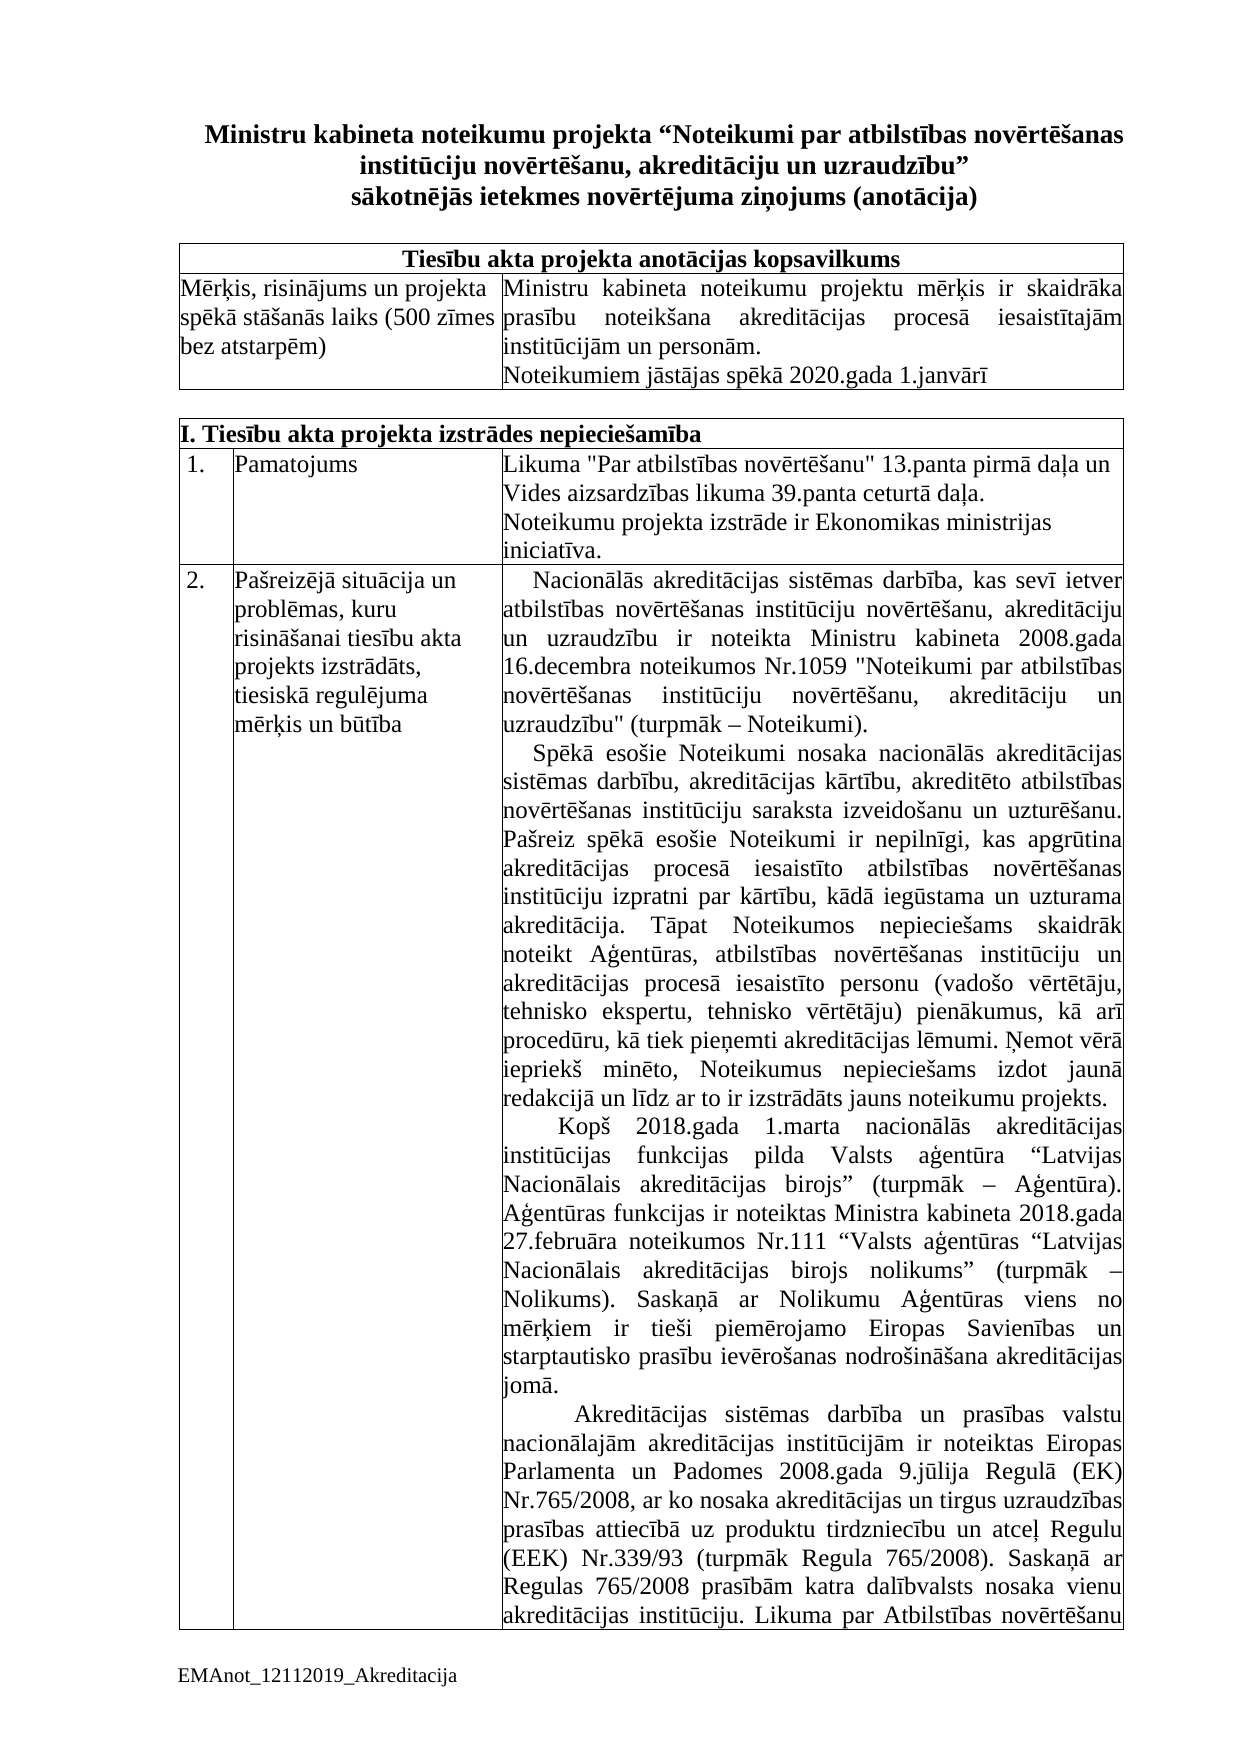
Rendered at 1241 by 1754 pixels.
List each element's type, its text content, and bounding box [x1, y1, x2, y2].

table_cell Pamatojums [234, 449, 502, 564]
table_header I. Tiesību akta projekta izstrādes nepieciešamība [180, 419, 1123, 448]
text sākotnējās ietekmes novērtējuma ziņojums (anotācija) [177, 180, 1152, 212]
table_cell Likuma "Par atbilstības novērtēšanu" 13.panta pirmā daļa un Vides aizsardzības likuma 39.panta ceturtā daļa. Noteikumu projekta izstrāde ir Ekonomikas ministrijas iniciatīva. [503, 449, 1123, 564]
text Ministru kabineta noteikumu projekta “Noteikumi par atbilstības novērtēšanas institūciju novērtēšanu, akreditāciju un uzraudzību” [177, 118, 1152, 180]
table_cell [234, 565, 502, 1629]
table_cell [503, 565, 1123, 1629]
table_cell 1. [180, 449, 233, 564]
table_header Tiesību akta projekta anotācijas kopsavilkums [180, 244, 1123, 272]
table_cell Mērķis, risinājums un projekta spēkā stāšanās laiks (500 zīmes bez atstarpēm) [180, 274, 502, 388]
table_cell 2. [180, 565, 233, 1629]
table_cell Ministru kabineta noteikumu projektu mērķis ir skaidrāka prasību noteikšana akreditācijas procesā iesaistītajām institūcijām un personām. Noteikumiem jāstājas spēkā 2020.gada 1.janvārī [503, 274, 1123, 388]
